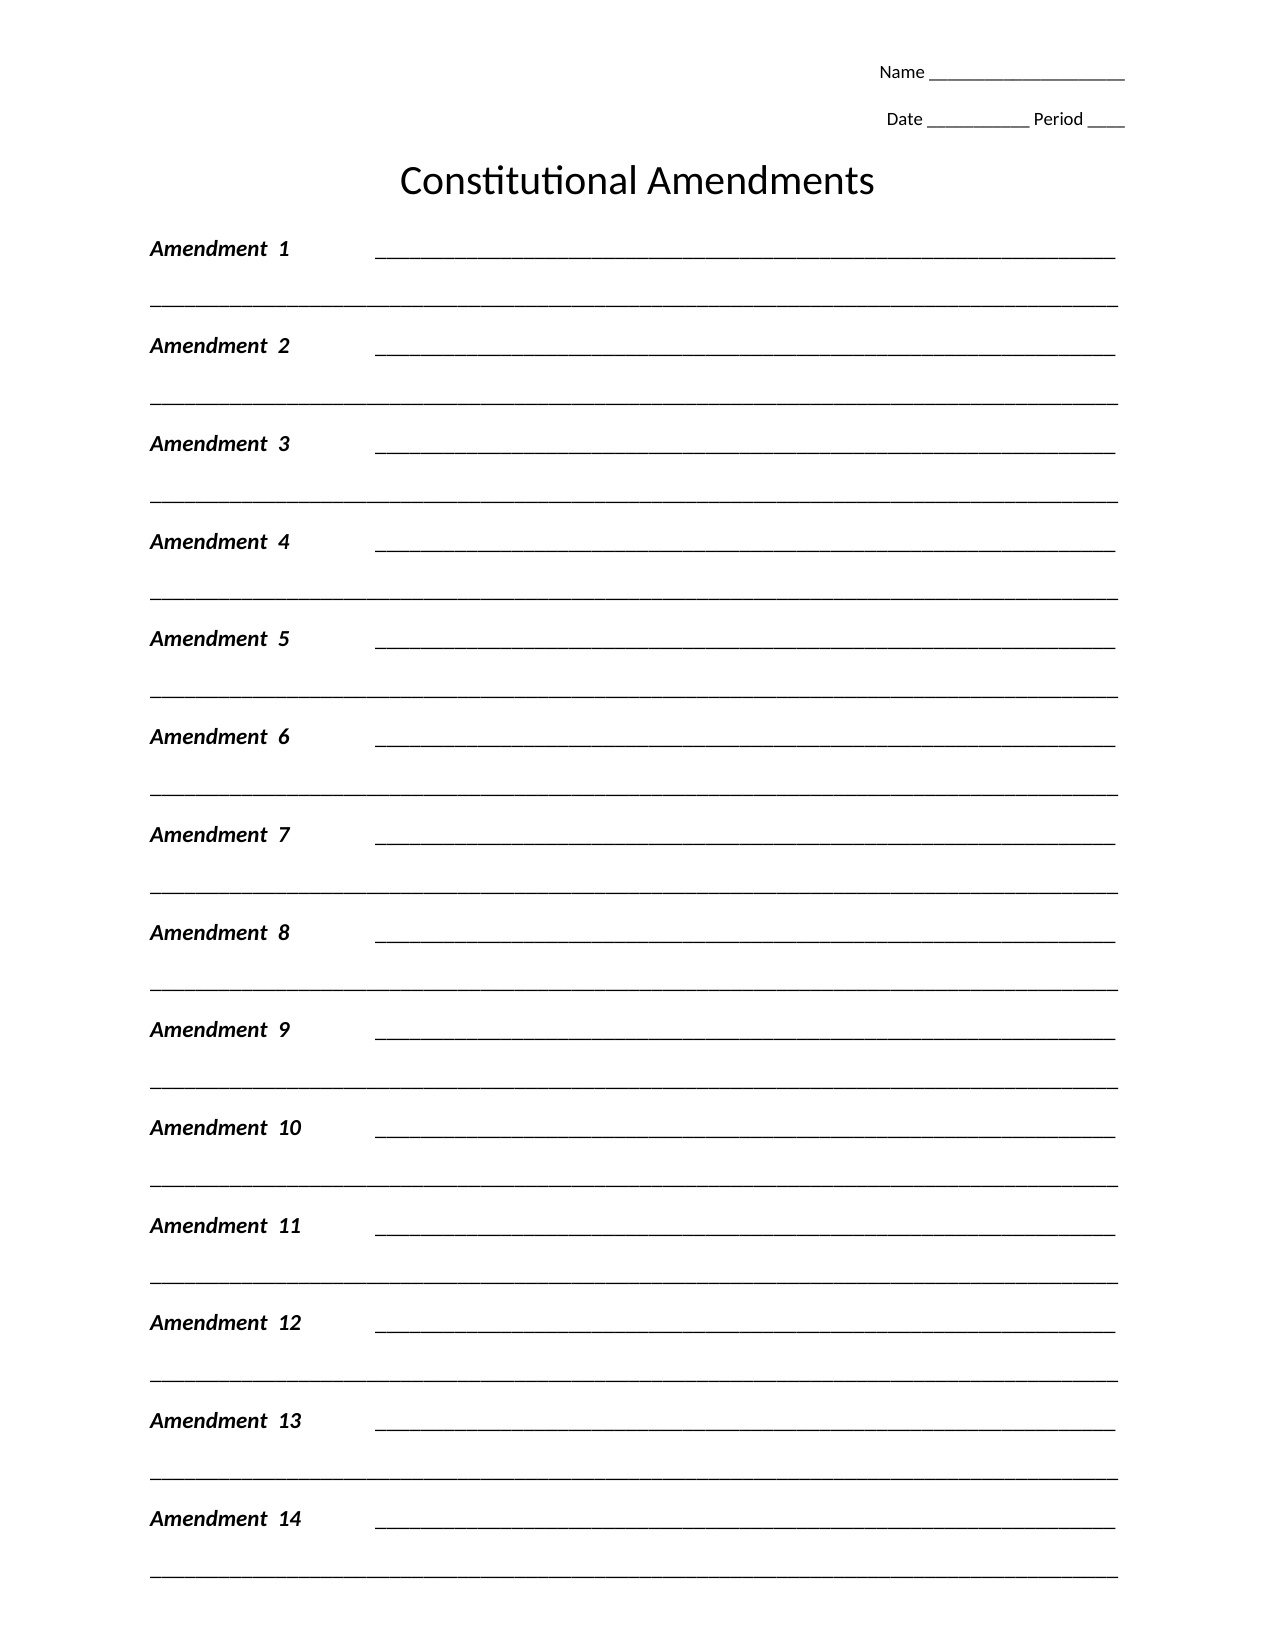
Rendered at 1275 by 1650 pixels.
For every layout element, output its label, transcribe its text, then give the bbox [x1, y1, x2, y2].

text Amendment 14 _________________________________________________________________ [150, 1504, 1125, 1532]
text Amendment 10 _________________________________________________________________ [150, 1113, 1125, 1141]
text _____________________________________________________________________________________ [150, 1064, 1125, 1092]
text _____________________________________________________________________________________ [150, 282, 1125, 311]
text Amendment 6 _________________________________________________________________ [150, 722, 1125, 750]
text _____________________________________________________________________________________ [150, 771, 1125, 799]
text _____________________________________________________________________________________ [150, 1259, 1125, 1288]
text _____________________________________________________________________________________ [150, 380, 1125, 408]
text _____________________________________________________________________________________ [150, 478, 1125, 506]
text _____________________________________________________________________________________ [150, 1357, 1125, 1385]
text Amendment 7 _________________________________________________________________ [150, 820, 1125, 848]
text Amendment 5 _________________________________________________________________ [150, 624, 1125, 652]
text Amendment 8 _________________________________________________________________ [150, 918, 1125, 946]
text Amendment 1 _________________________________________________________________ [150, 234, 1125, 262]
text Name _____________________ [150, 60, 1125, 83]
text _____________________________________________________________________________________ [150, 673, 1125, 701]
text Amendment 13 _________________________________________________________________ [150, 1406, 1125, 1434]
text Constitutional Amendments [150, 154, 1125, 205]
text Amendment 9 _________________________________________________________________ [150, 1015, 1125, 1043]
text _____________________________________________________________________________________ [150, 869, 1125, 897]
text Date ___________ Period ____ [150, 107, 1125, 130]
text _____________________________________________________________________________________ [150, 1162, 1125, 1190]
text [150, 1553, 1125, 1581]
text Amendment 11 _________________________________________________________________ [150, 1211, 1125, 1239]
text Amendment 4 _________________________________________________________________ [150, 527, 1125, 555]
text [150, 1455, 1125, 1483]
text _____________________________________________________________________________________ [150, 576, 1125, 604]
text _____________________________________________________________________________________ [150, 966, 1125, 994]
text Amendment 2 _________________________________________________________________ [150, 331, 1125, 359]
text Amendment 3 _________________________________________________________________ [150, 429, 1125, 457]
text Amendment 12 _________________________________________________________________ [150, 1308, 1125, 1336]
